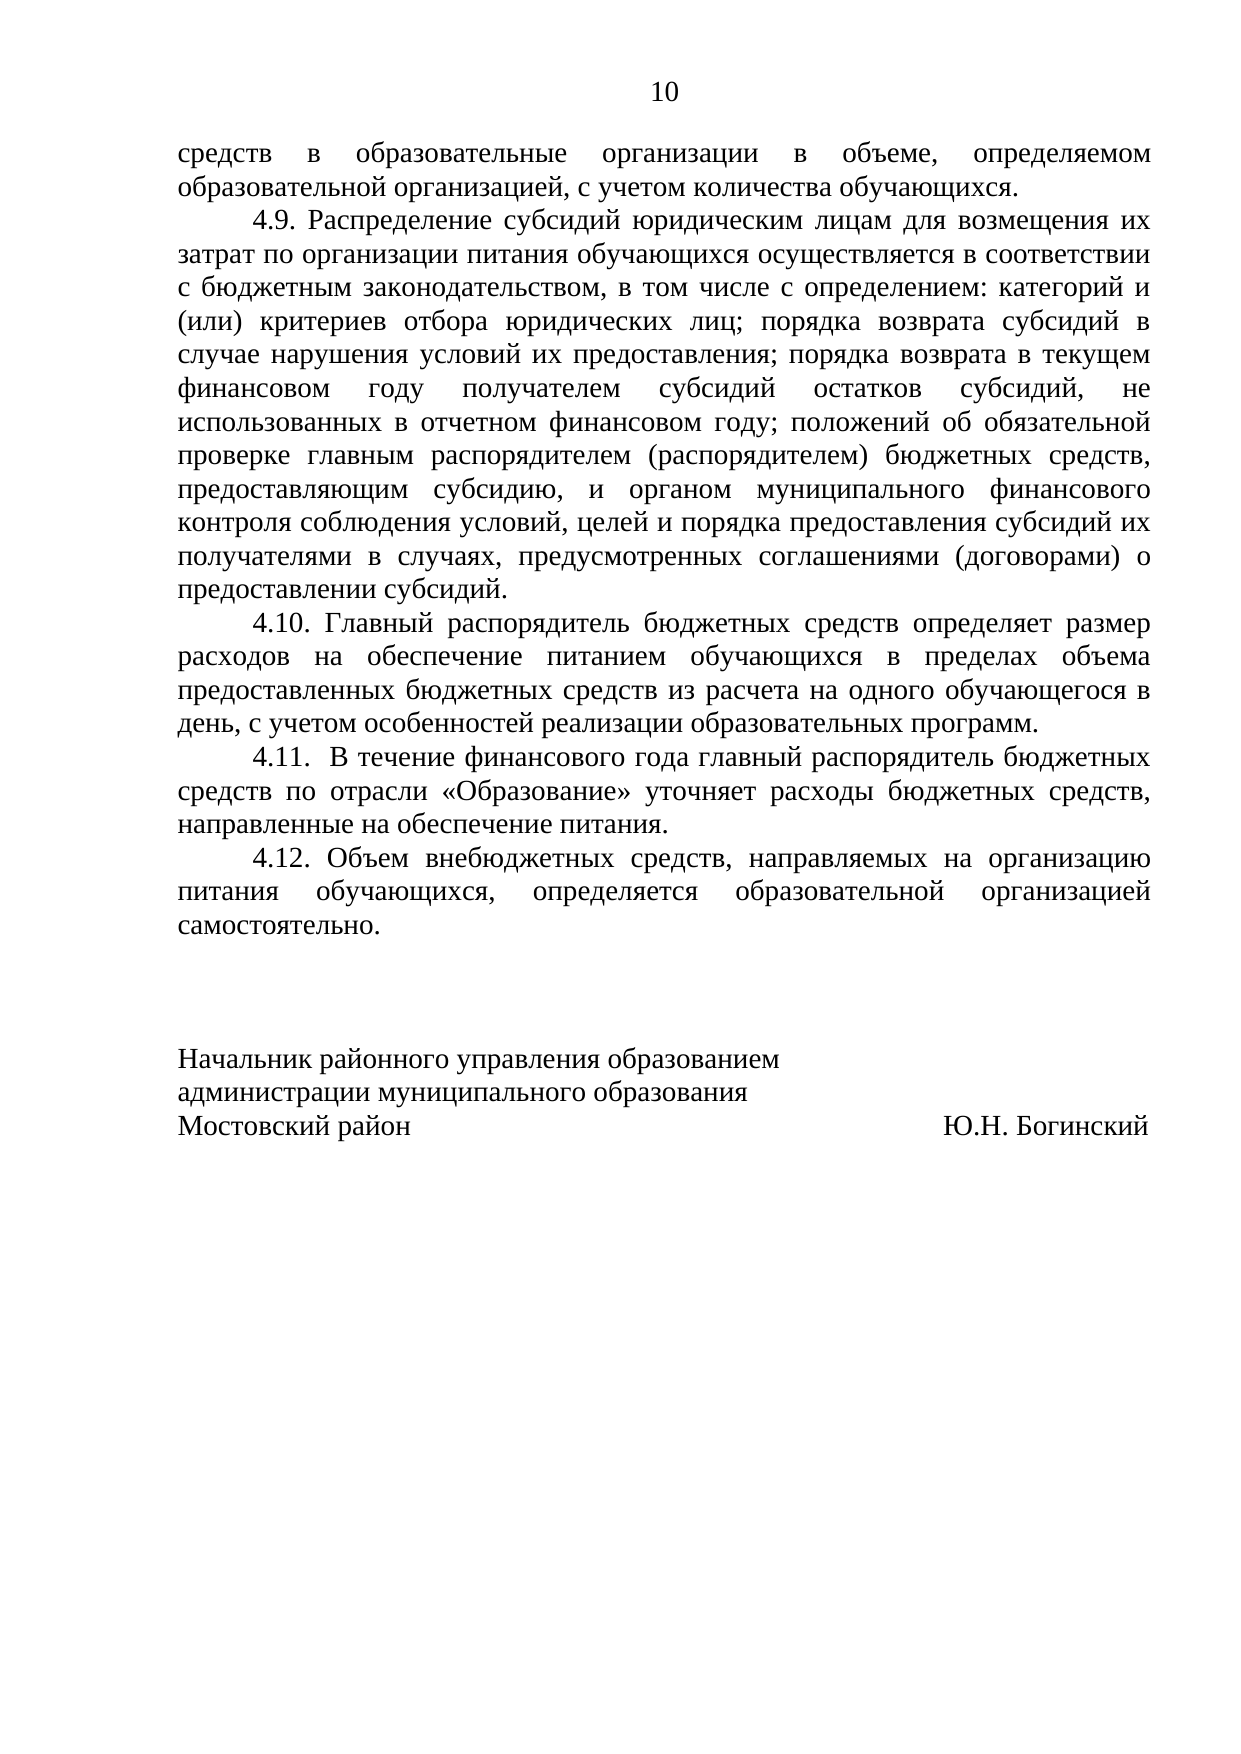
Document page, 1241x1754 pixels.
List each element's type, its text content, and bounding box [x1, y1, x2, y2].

text Мостовский район Ю.Н. Богинский [177, 1108, 1152, 1142]
text 4.12. Объем внебюджетных средств, направляемых на организацию питания обучающихся, определяется образовательной организацией самостоятельно. [177, 840, 1152, 940]
text Начальник районного управления образованием [177, 1041, 1152, 1074]
text 4.11. В течение финансового года главный распорядитель бюджетных средств по отрасли «Образование» уточняет расходы бюджетных средств, направленные на обеспечение питания. [177, 739, 1152, 840]
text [177, 135, 1152, 202]
text 4.9. Распределение субсидий юридическим лицам для возмещения их затрат по организации питания обучающихся осуществляется в соответствии с бюджетным законодательством, в том числе с определением: категорий и (или) критериев отбора юридических лиц; порядка возврата субсидий в случае нарушения условий их предоставления; порядка возврата в текущем финансовом году получателем субсидий остатков субсидий, не использованных в отчетном финансовом году; положений об обязательной проверке главным распорядителем (распорядителем) бюджетных средств, предоставляющим субсидию, и органом муниципального финансового контроля соблюдения условий, целей и порядка предоставления субсидий их получателями в случаях, предусмотренных соглашениями (договорами) о предоставлении субсидий. [177, 202, 1152, 605]
text 4.10. Главный распорядитель бюджетных средств определяет размер расходов на обеспечение питанием обучающихся в пределах объема предоставленных бюджетных средств из расчета на одного обучающегося в день, с учетом особенностей реализации образовательных программ. [177, 605, 1152, 739]
text администрации муниципального образования [177, 1074, 1152, 1108]
